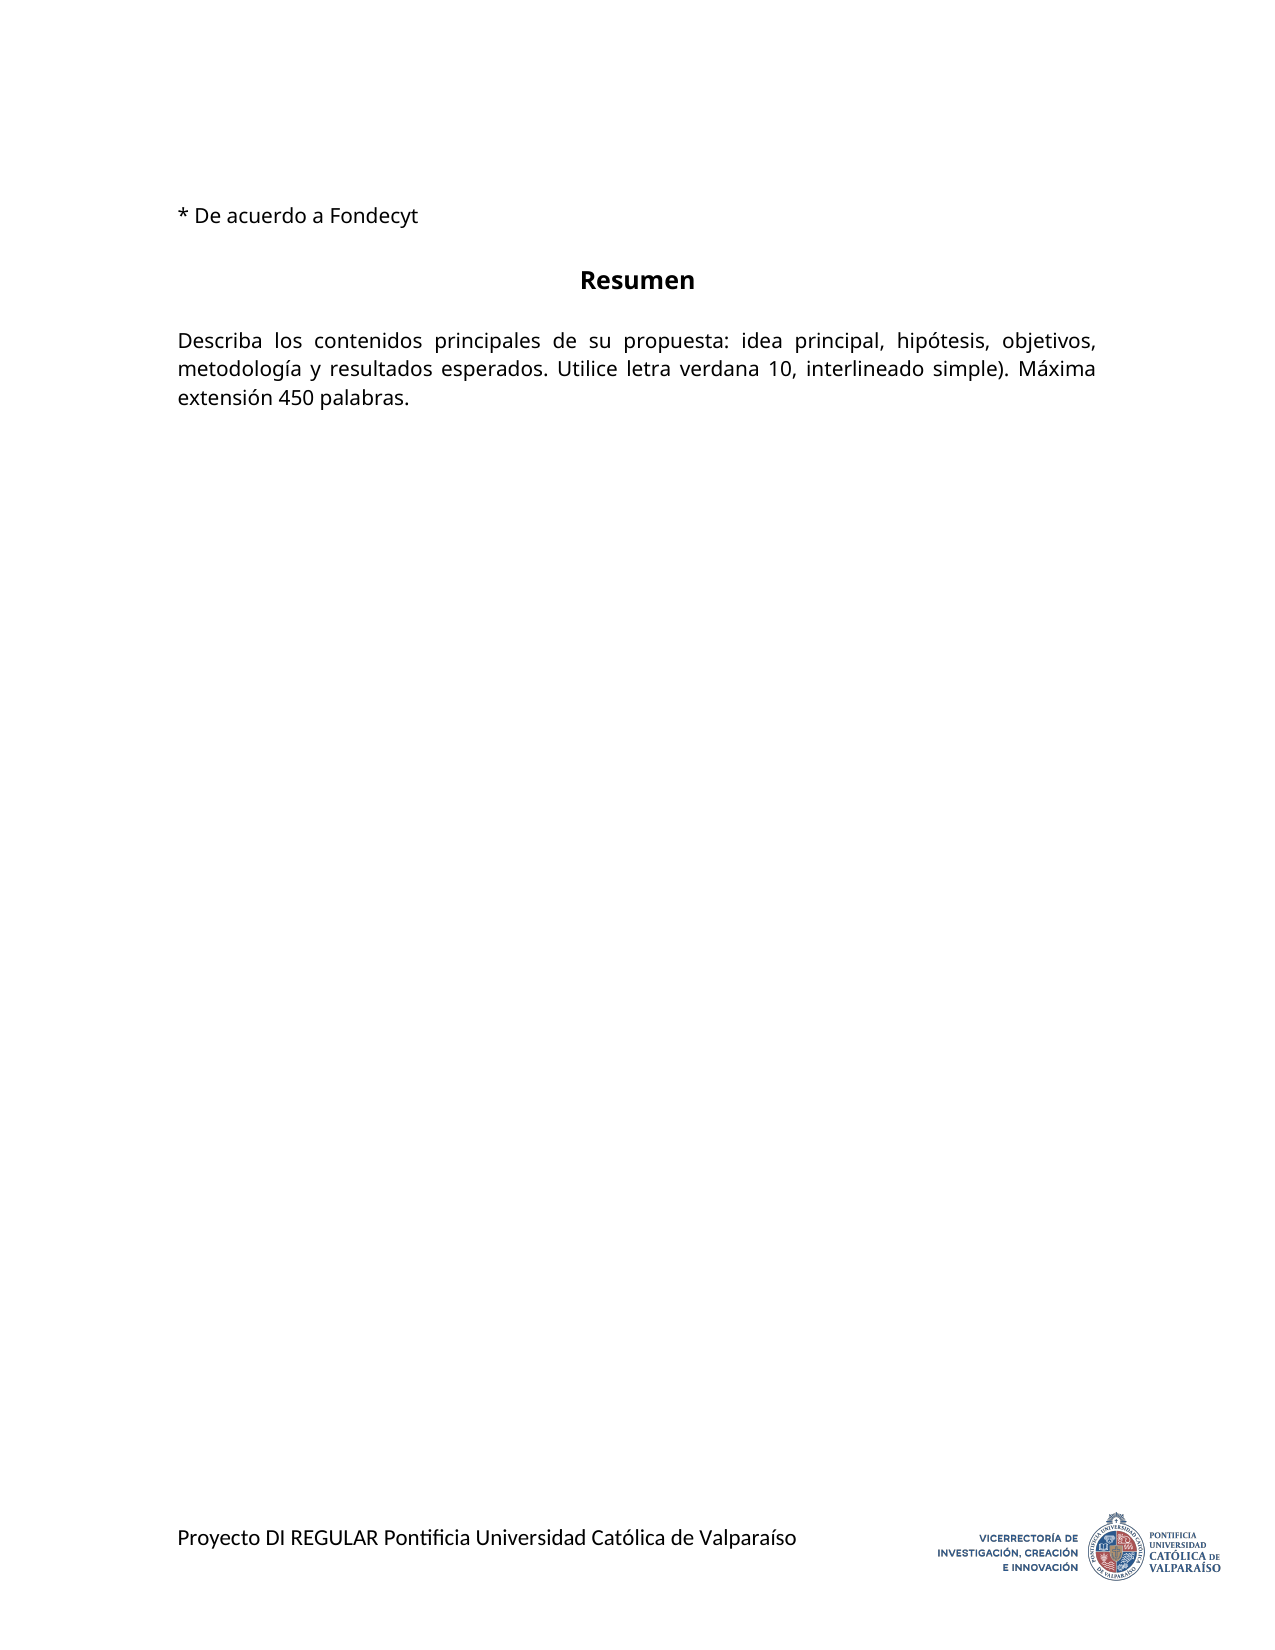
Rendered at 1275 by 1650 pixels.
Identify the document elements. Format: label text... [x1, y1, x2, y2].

text * De acuerdo a Fondecyt [177, 201, 1098, 229]
text Describa los contenidos principales de su propuesta: idea principal, hipótesis, objetivos, metodología y resultados esperados. Utilice letra verdana 10, interlineado simple). Máxima extensión 450 palabras. [177, 326, 1098, 411]
picture [928, 1508, 1259, 1583]
text Resumen [177, 263, 1098, 297]
